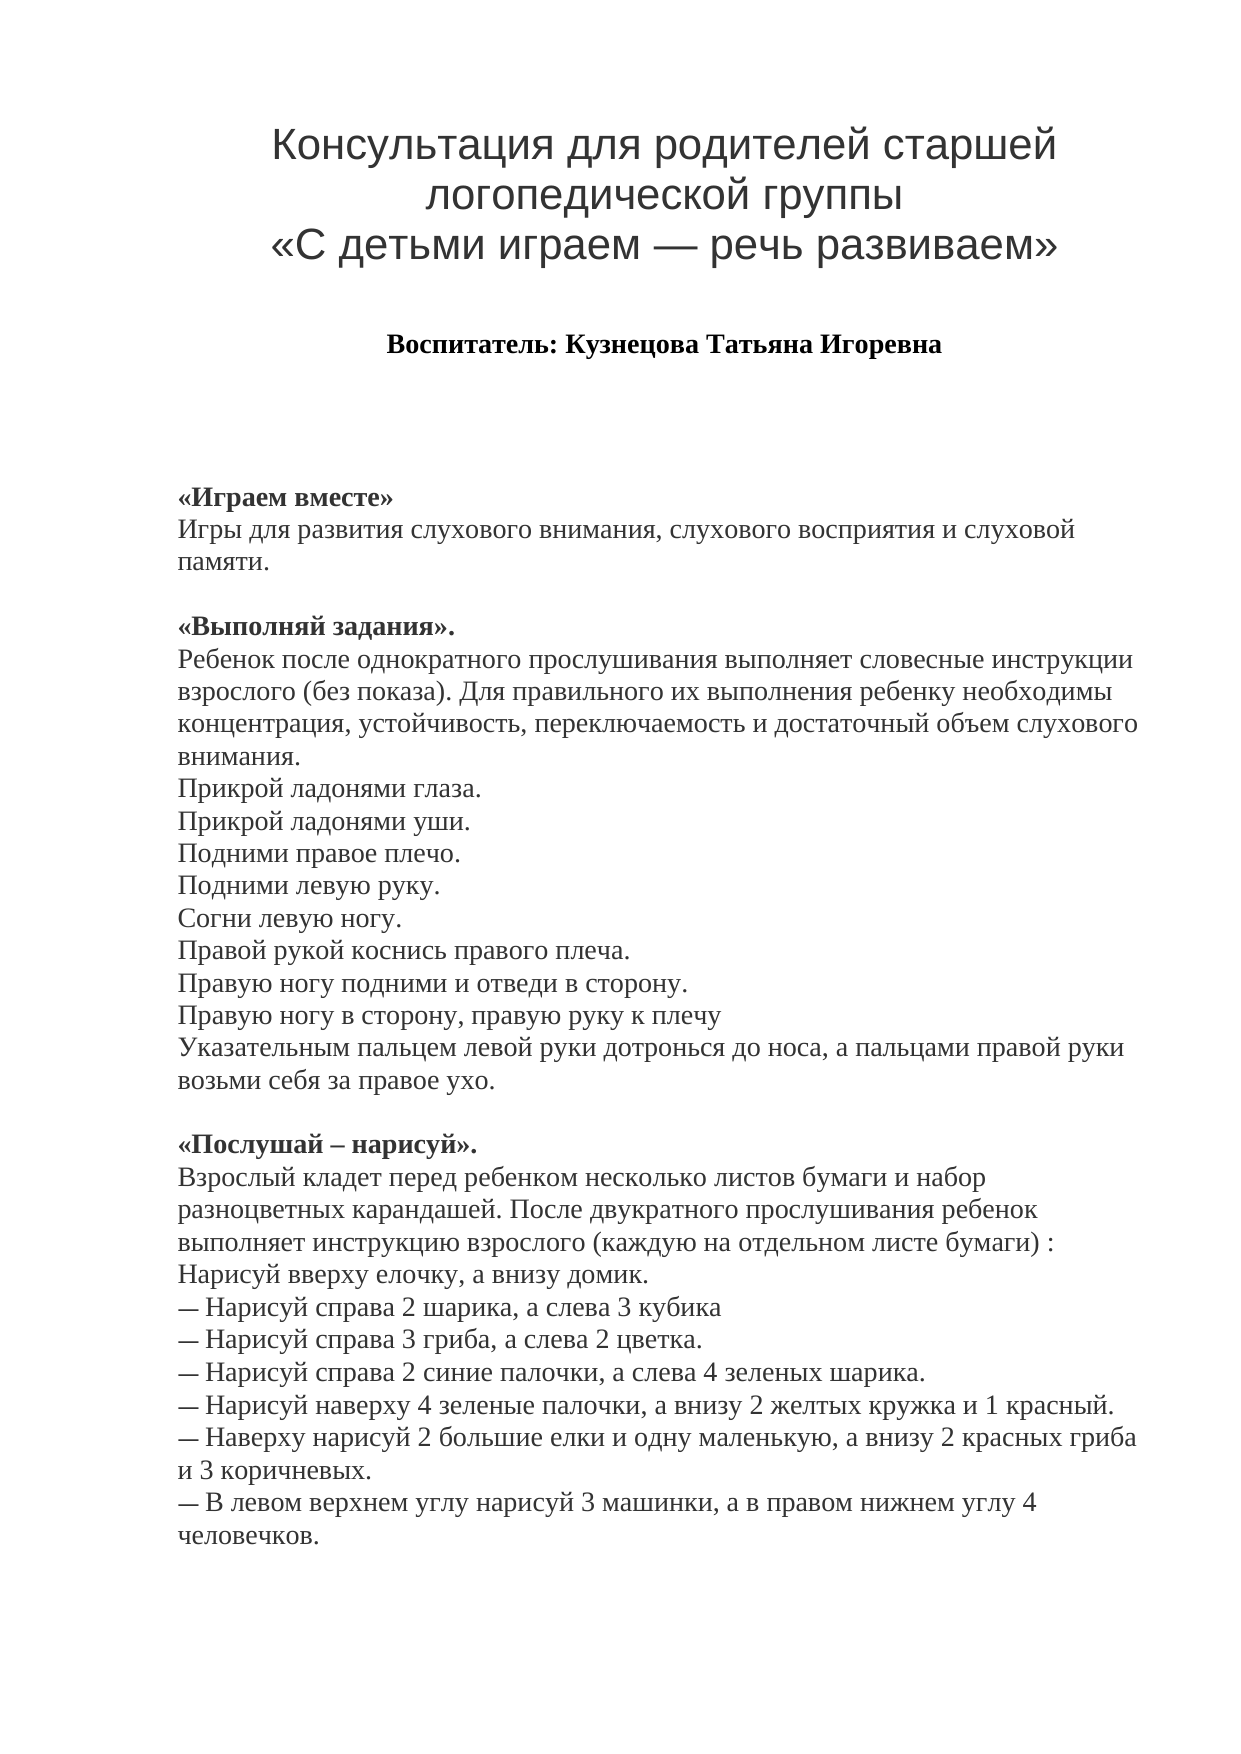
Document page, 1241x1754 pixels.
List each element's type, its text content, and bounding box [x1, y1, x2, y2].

text — Наверху нарисуй 2 большие елки и одну маленькую, а внизу 2 красных гриба и 3 коричневых. [177, 1420, 1152, 1486]
text Нарисуй вверху елочку, а внизу домик. [177, 1257, 1152, 1289]
text Указательным пальцем левой руки дотронься до носа, а пальцами правой руки возьми себя за правое ухо. [177, 1030, 1152, 1095]
text Ребенок после однократного прослушивания выполняет словесные инструкции взрослого (без показа). Для правильного их выполнения ребенку необходимы концентрация, устойчивость, переключаемость и достаточный объем слухового внимания. [177, 642, 1152, 771]
text Согни левую ногу. [177, 901, 1152, 933]
text «Играем вместе» [177, 480, 1152, 512]
text — Нарисуй справа 2 синие палочки, а слева 4 зеленых шарика. [177, 1355, 1152, 1388]
text Подними левую руку. [177, 868, 1152, 901]
text Игры для развития слухового внимания, слухового восприятия и слуховой памяти. [177, 512, 1152, 577]
text «С детьми играем — речь развиваем» [177, 219, 1152, 269]
text Взрослый кладет перед ребенком несколько листов бумаги и набор разноцветных карандашей. После двукратного прослушивания ребенок выполняет инструкцию взрослого (каждую на отдельном листе бумаги) : [177, 1160, 1152, 1257]
text Консультация для родителей старшей логопедической группы [177, 118, 1152, 219]
text — Нарисуй наверху 4 зеленые палочки, а внизу 2 желтых кружка и 1 красный. [177, 1388, 1152, 1420]
text Подними правое плечо. [177, 836, 1152, 868]
text — Нарисуй справа 2 шарика, а слева 3 кубика [177, 1289, 1152, 1322]
text Правой рукой коснись правого плеча. [177, 933, 1152, 966]
text Прикрой ладонями уши. [177, 804, 1152, 836]
text Правую ногу в сторону, правую руку к плечу [177, 998, 1152, 1030]
text — В левом верхнем углу нарисуй 3 машинки, а в правом нижнем углу 4 человечков. [177, 1486, 1152, 1551]
text «Послушай – нарисуй». [177, 1128, 1152, 1160]
text «Выполняй задания». [177, 609, 1152, 642]
text Прикрой ладонями глаза. [177, 771, 1152, 804]
text — Нарисуй справа 3 гриба, а слева 2 цветка. [177, 1322, 1152, 1355]
text Правую ногу подними и отведи в сторону. [177, 966, 1152, 998]
text Воспитатель: Кузнецова Татьяна Игоревна [177, 327, 1152, 359]
